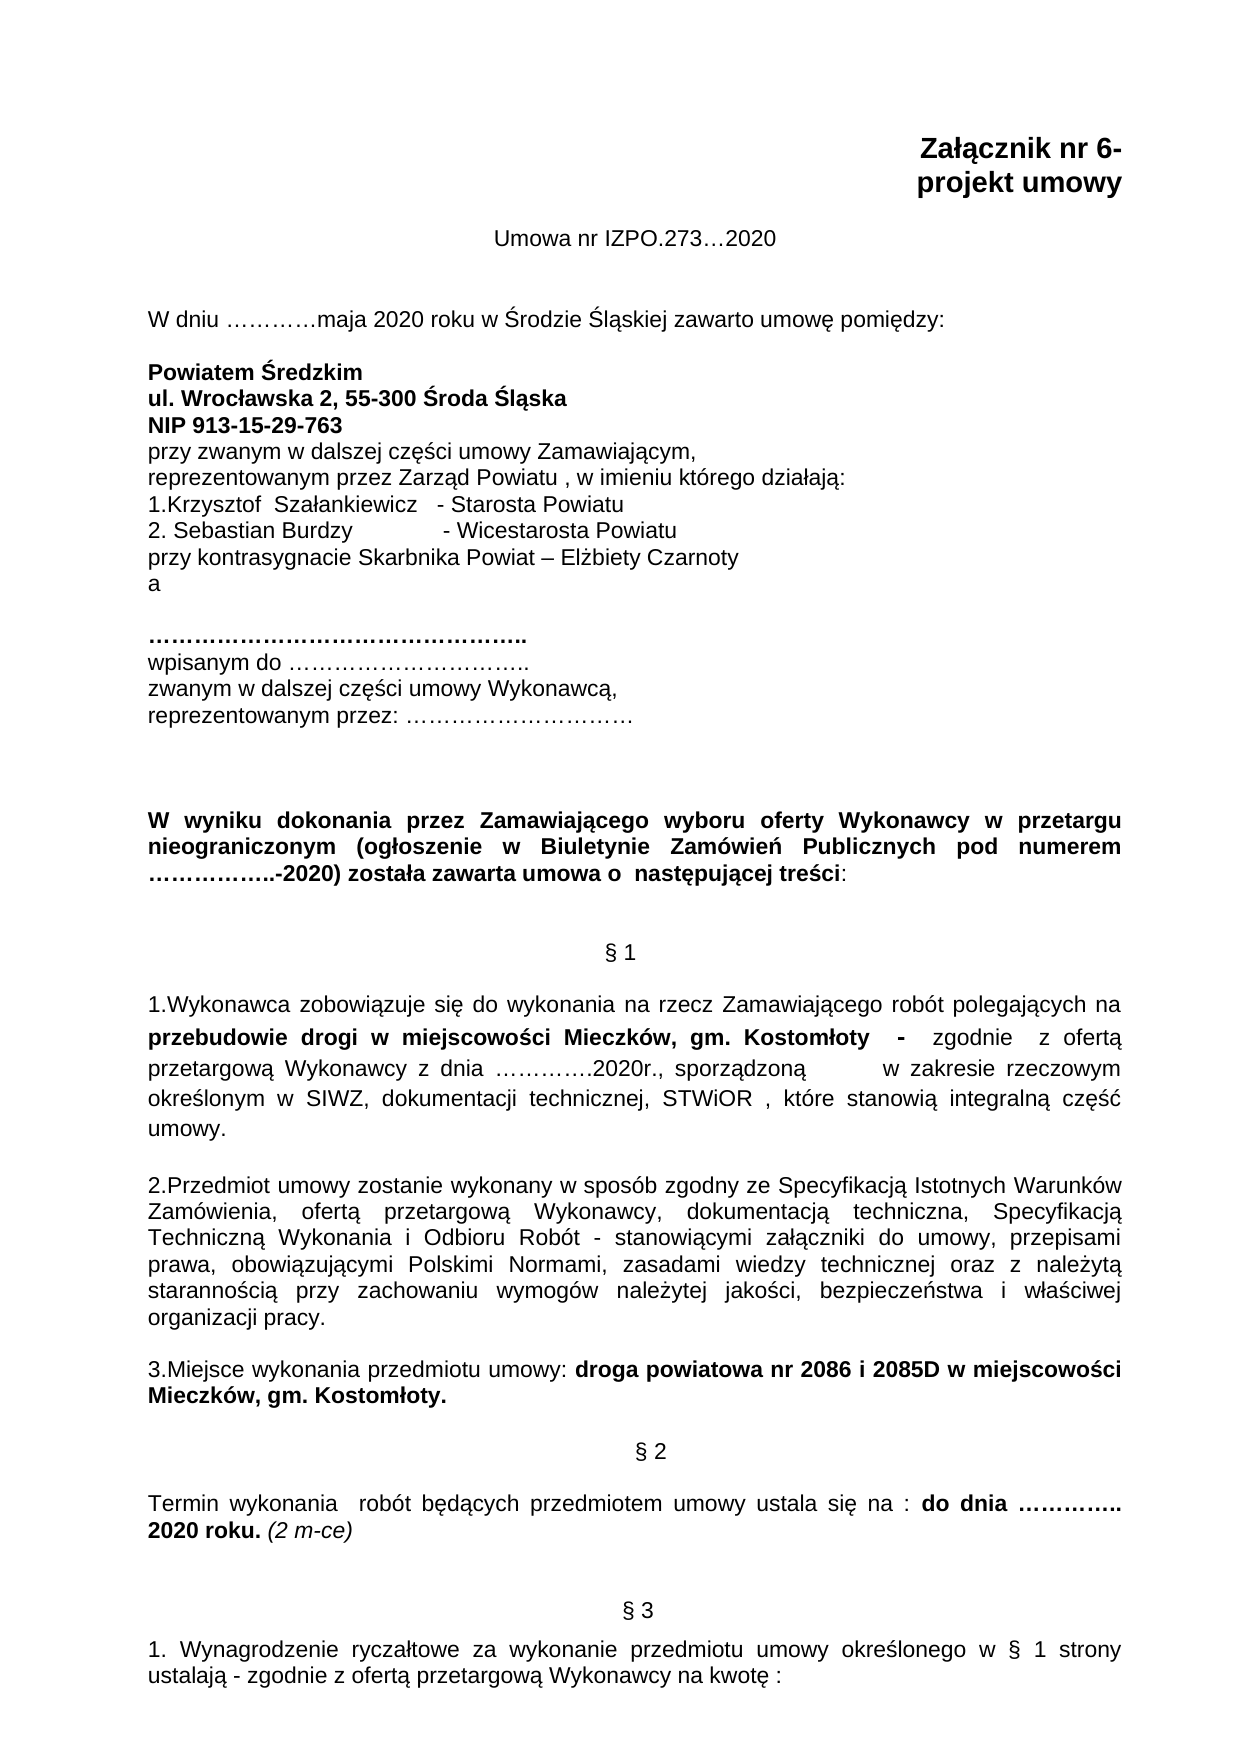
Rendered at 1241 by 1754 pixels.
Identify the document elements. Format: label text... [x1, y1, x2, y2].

text a [148, 570, 1122, 596]
text 1.Krzysztof Szałankiewicz - Starosta Powiatu [148, 491, 1122, 517]
text 1.Wykonawca zobowiązuje się do wykonania na rzecz Zamawiającego robót polegających na przebudowie drogi w miejscowości Mieczków, gm. Kostomłoty - zgodnie z ofertą przetargową Wykonawcy z dnia ………….2020r., sporządzoną w zakresie rzeczowym określonym w SIWZ, dokumentacji technicznej, STWiOR , które stanowią integralną część umowy. [148, 991, 1122, 1141]
text Załącznik nr 6- [148, 131, 1122, 165]
text 2. Sebastian Burdzy - Wicestarosta Powiatu [148, 517, 1122, 543]
subtitle Powiatem Średzkim [148, 359, 1122, 385]
text 3.Miejsce wykonania przedmiotu umowy: droga powiatowa nr 2086 i 2085D w miejscowości Mieczków, gm. Kostomłoty. [148, 1356, 1122, 1409]
subtitle ul. Wrocławska 2, 55-300 Środa Śląska [148, 385, 1122, 412]
text zwanym w dalszej części umowy Wykonawcą, [148, 675, 1122, 702]
text NIP 913-15-29-763 [148, 412, 1122, 438]
text 1. Wynagrodzenie ryczałtowe za wykonanie przedmiotu umowy określonego w § 1 strony ustalają - zgodnie z ofertą przetargową Wykonawcy na kwotę : [148, 1636, 1122, 1688]
text przy kontrasygnacie Skarbnika Powiat – Elżbiety Czarnoty [148, 543, 1122, 570]
subtitle reprezentowanym przez Zarząd Powiatu , w imieniu którego działają: [148, 464, 1122, 491]
text reprezentowanym przez: ………………………… [148, 702, 1122, 728]
text § 1 [118, 939, 1122, 965]
subtitle Umowa nr IZPO.273…2020 [148, 225, 1122, 251]
text § 3 [193, 1597, 1122, 1623]
text ………………………………………….. [148, 622, 1122, 649]
text projekt umowy [148, 165, 1122, 198]
text Termin wykonania robót będących przedmiotem umowy ustala się na : do dnia ………….. 2020 roku. (2 m-ce) [148, 1490, 1122, 1543]
subtitle W dniu …………maja 2020 roku w Środzie Śląskiej zawarto umowę pomiędzy: [148, 306, 1122, 333]
text wpisanym do ………………………….. [148, 649, 1122, 675]
text W wyniku dokonania przez Zamawiającego wyboru oferty Wykonawcy w przetargu nieograniczonym (ogłoszenie w Biuletynie Zamówień Publicznych pod numerem ……………..-2020) została zawarta umowa o następującej treści: [148, 807, 1122, 886]
text § 2 [148, 1438, 1122, 1464]
subtitle przy zwanym w dalszej części umowy Zamawiającym, [148, 438, 1122, 464]
text 2.Przedmiot umowy zostanie wykonany w sposób zgodny ze Specyfikacją Istotnych Warunków Zamówienia, ofertą przetargową Wykonawcy, dokumentacją techniczna, Specyfikacją Techniczną Wykonania i Odbioru Robót - stanowiącymi załączniki do umowy, przepisami prawa, obowiązującymi Polskimi Normami, zasadami wiedzy technicznej oraz z należytą starannością przy zachowaniu wymogów należytej jakości, bezpieczeństwa i właściwej organizacji pracy. [148, 1172, 1122, 1330]
